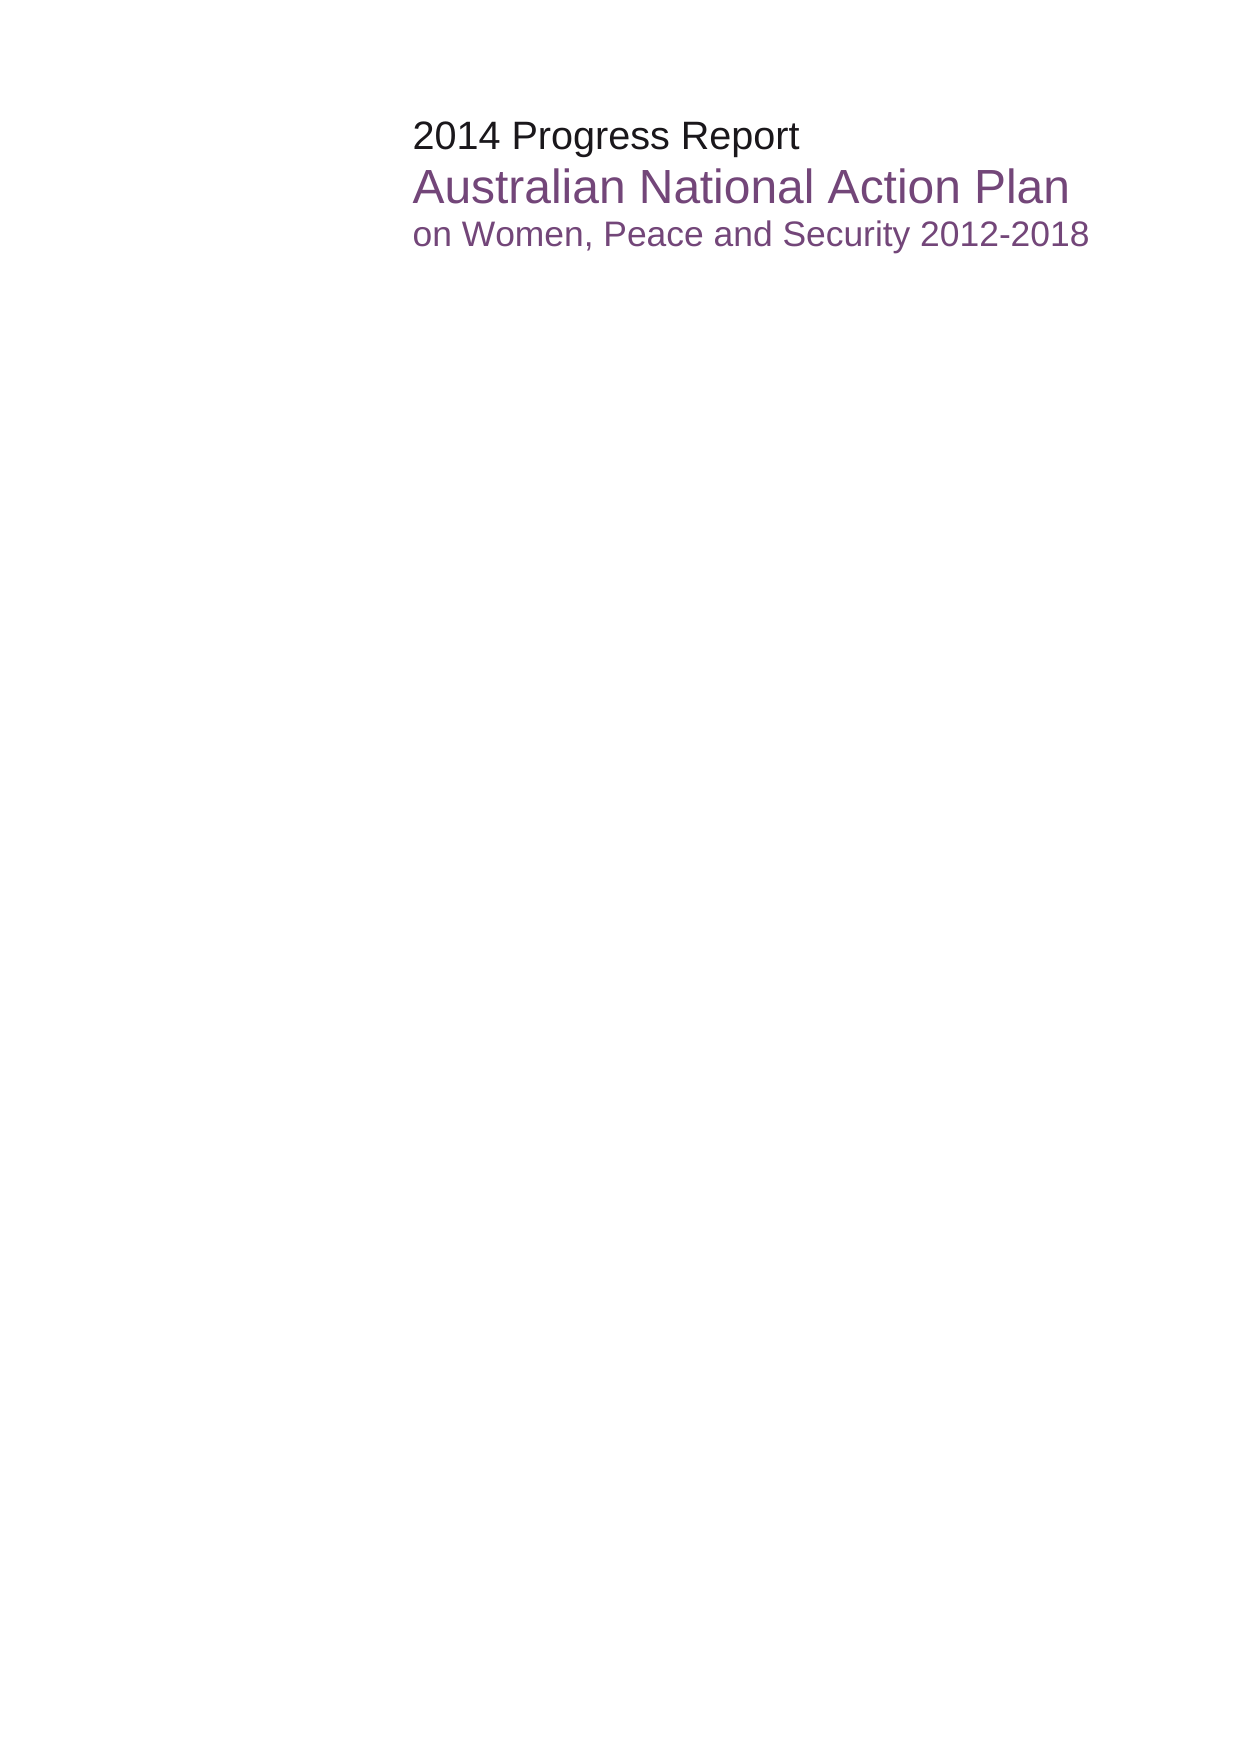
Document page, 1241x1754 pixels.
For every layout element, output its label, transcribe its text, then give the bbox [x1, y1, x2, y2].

text Australian National Action Plan [412, 158, 1090, 213]
text on Women, Peace and Security 2012-2018 [412, 213, 1090, 254]
text 2014 Progress Report [412, 112, 1090, 158]
